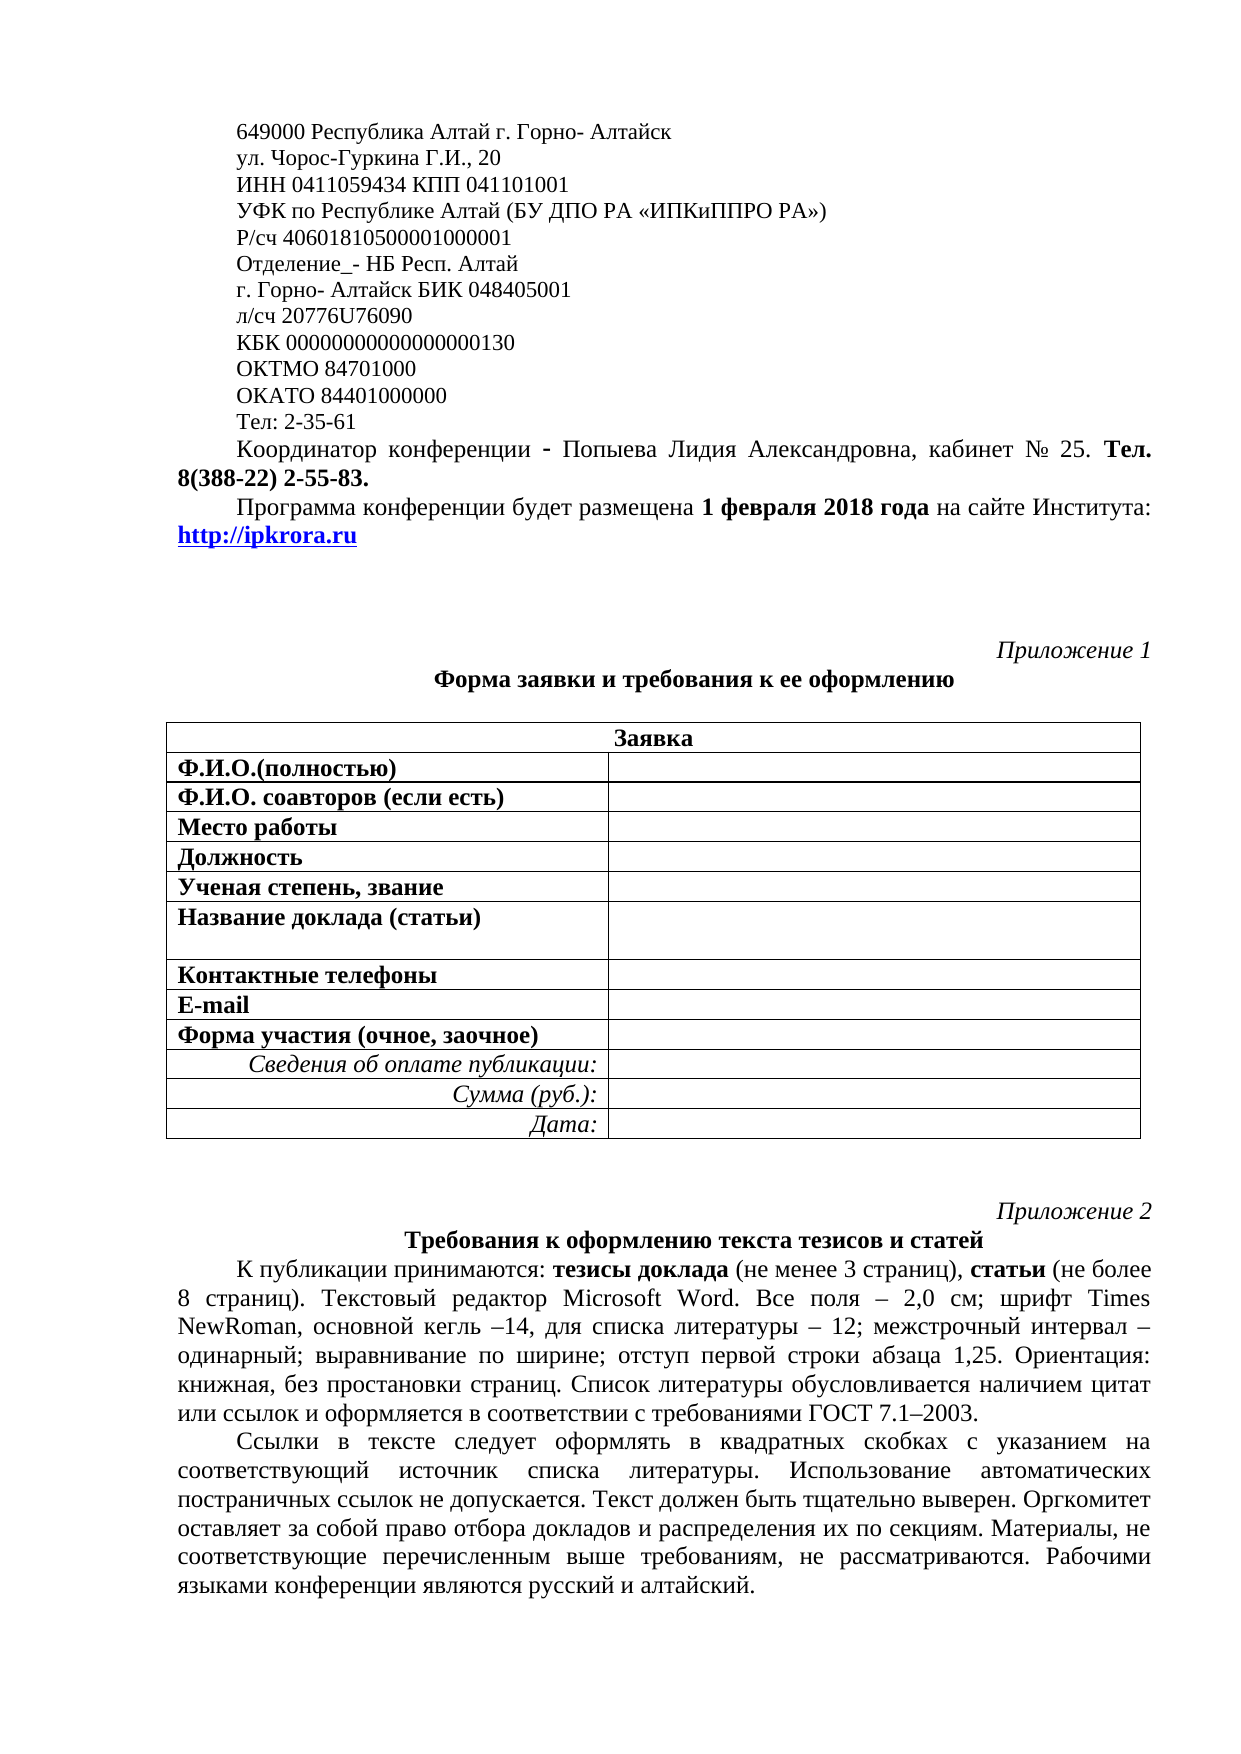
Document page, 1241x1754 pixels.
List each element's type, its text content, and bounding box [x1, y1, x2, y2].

table_cell [609, 1020, 1140, 1048]
table_cell Контактные телефоны [167, 960, 608, 989]
text КБК 00000000000000000130 [177, 329, 1152, 355]
table_cell Место работы [167, 812, 608, 841]
table_cell Название доклада (статьи) [167, 902, 608, 959]
text л/сч 20776U76090 [177, 303, 1152, 329]
table_cell Сведения об оплате публикации: [167, 1050, 608, 1078]
table_cell [609, 902, 1140, 959]
table_cell Форма участия (очное, заочное) [167, 1020, 608, 1048]
text 649000 Республика Алтай г. Горно- Алтайск [177, 118, 1152, 144]
text Программа конференции будет размещена 1 февраля 2018 года на сайте Института: http://ipkrora.ru [177, 492, 1152, 549]
text Тел: 2-35-61 [177, 408, 1152, 434]
table_cell [609, 753, 1140, 781]
table_cell [609, 872, 1140, 901]
text ул. Чорос-Гуркина Г.И., 20 [177, 144, 1152, 171]
text Р/сч 40601810500001000001 [177, 223, 1152, 250]
table_cell E-mail [167, 990, 608, 1019]
table_cell Дата: [167, 1109, 608, 1138]
text Требования к оформлению текста тезисов и статей [177, 1225, 1152, 1254]
text Отделение_- НБ Респ. Алтай [177, 250, 1152, 276]
text Ссылки в тексте следует оформлять в квадратных скобках с указанием на соответствующий источник списка литературы. Использование автоматических постраничных ссылок не допускается. Текст должен быть тщательно выверен. Оргкомитет оставляет за собой право отбора докладов и распределения их по секциям. Материалы, не соответствующие перечисленным выше требованиям, не рассматриваются. Рабочими языками конференции являются русский и алтайский. [177, 1426, 1152, 1599]
text ОКАТО 84401000000 [177, 382, 1152, 408]
text ИНН 0411059434 КПП 041101001 [177, 171, 1152, 197]
table_header Заявка [167, 723, 1140, 752]
text Приложение 2 [177, 1196, 1152, 1225]
table_cell [609, 1050, 1140, 1078]
table_cell [609, 783, 1140, 811]
table_cell Ф.И.О. соавторов (если есть) [167, 783, 608, 811]
table_cell [609, 842, 1140, 871]
table_cell [609, 812, 1140, 841]
table_cell [609, 960, 1140, 989]
text Приложение 1 [177, 636, 1152, 664]
text Форма заявки и требования к ее оформлению [177, 664, 1152, 693]
table_cell [609, 990, 1140, 1019]
text ОКТМО 84701000 [177, 355, 1152, 382]
table_cell Должность [167, 842, 608, 871]
text г. Горно- Алтайск БИК 048405001 [177, 276, 1152, 303]
table_cell Ученая степень, звание [167, 872, 608, 901]
table_cell Сумма (руб.): [167, 1079, 608, 1108]
text УФК по Республике Алтай (БУ ДПО РА «ИПКиППРО РА») [177, 197, 1152, 223]
text К публикации принимаются: тезисы доклада (не менее 3 страниц), статьи (не более 8 страниц). Текстовый редактор Microsoft Word. Все поля – 2,0 см; шрифт Times NewRoman, основной кегль –14, для списка литературы – 12; межстрочный интервал – одинарный; выравнивание по ширине; отступ первой строки абзаца 1,25. Ориентация: книжная, без простановки страниц. Список литературы обусловливается наличием цитат или ссылок и оформляется в соответствии с требованиями ГОСТ 7.1–2003. [177, 1254, 1152, 1426]
table_cell [609, 1079, 1140, 1108]
text Координатор конференции Попыева Лидия Александровна, кабинет № 25. Тел. 8(388-22) 2-55-83. [177, 434, 1152, 492]
table_cell Ф.И.О.(полностью) [167, 753, 608, 781]
table_cell [609, 1109, 1140, 1138]
